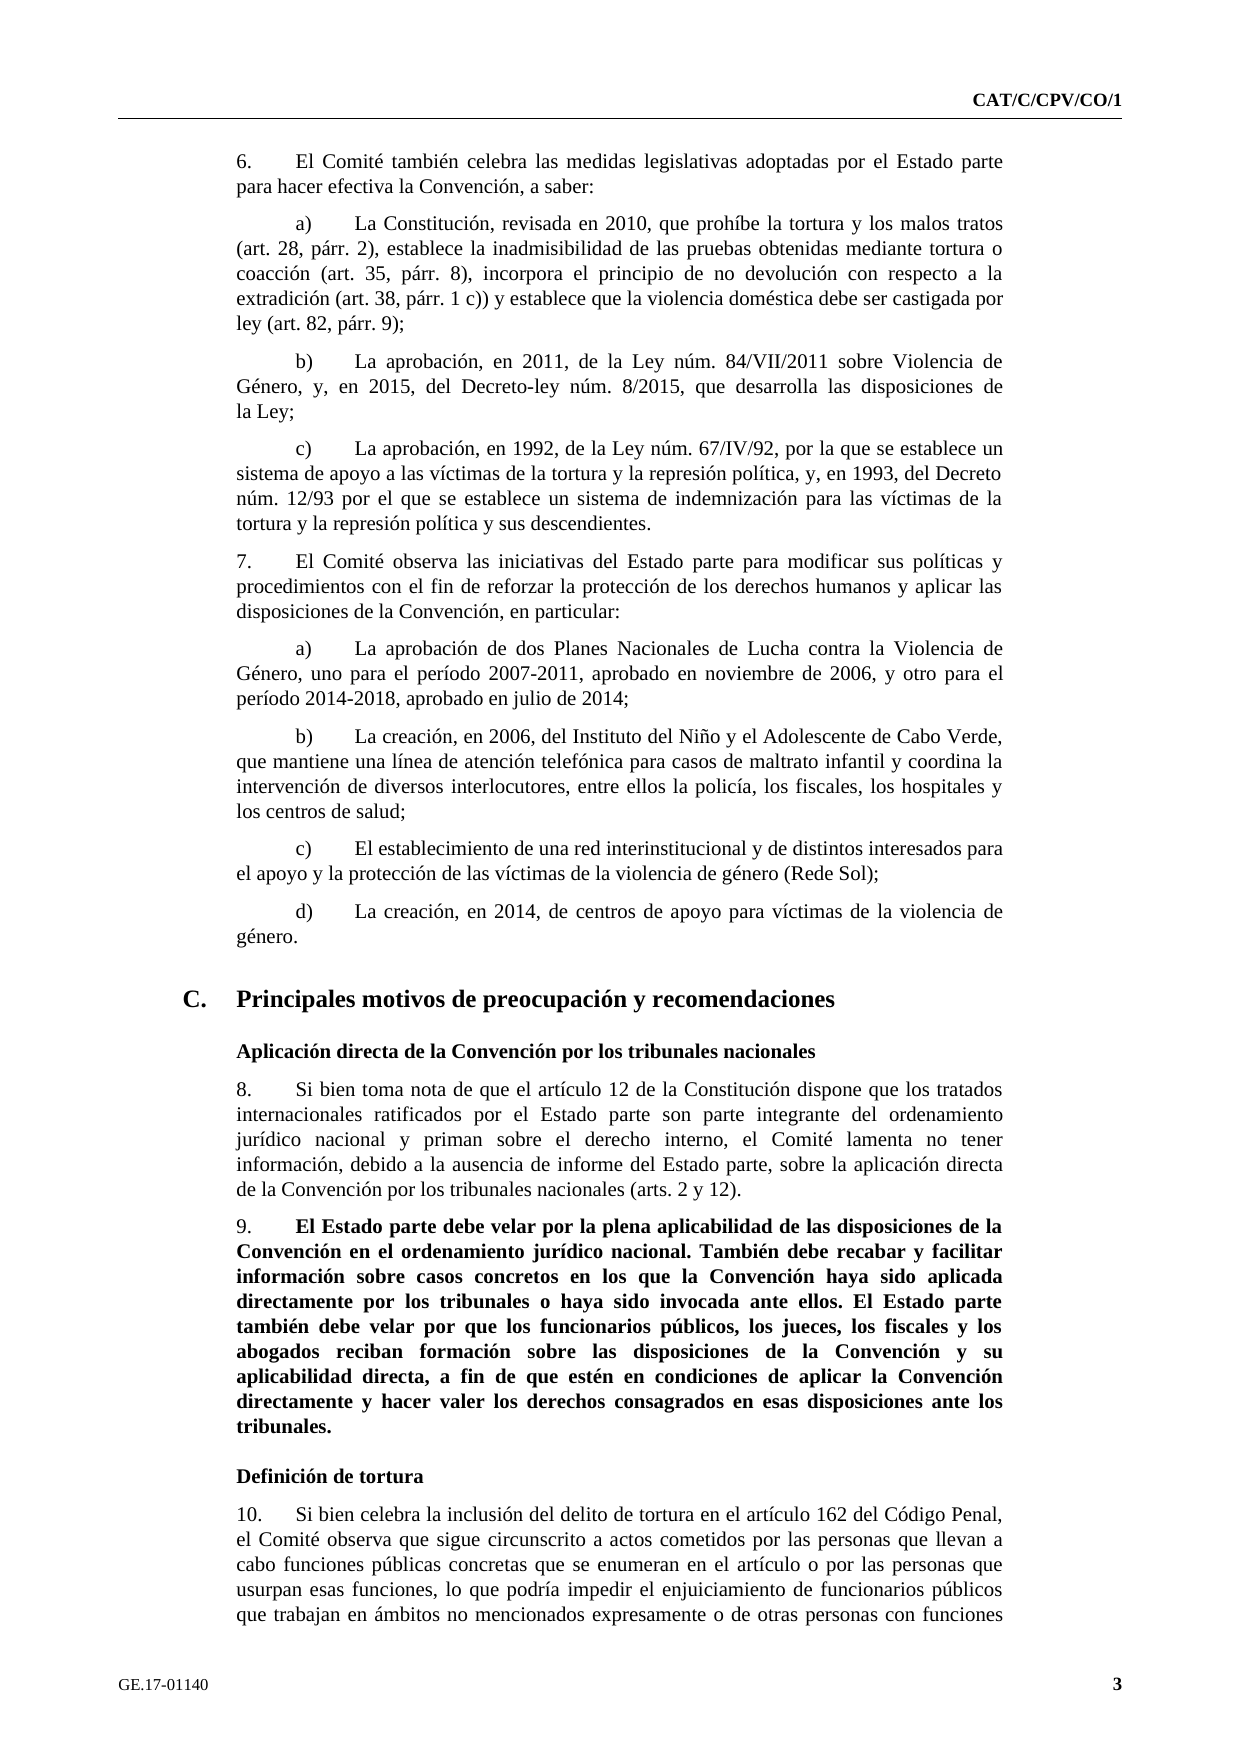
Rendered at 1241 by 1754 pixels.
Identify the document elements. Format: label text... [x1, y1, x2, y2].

text b) La aprobación, en 2011, de la Ley núm. 84/VII/2011 sobre Violencia de Género, y, en 2015, del Decreto-ley núm. 8/2015, que desarrolla las disposiciones de la Ley; [236, 348, 1004, 423]
text c) La aprobación, en 1992, de la Ley núm. 67/IV/92, por la que se establece un sistema de apoyo a las víctimas de la tortura y la represión política, y, en 1993, del Decreto núm. 12/93 por el que se establece un sistema de indemnización para las víctimas de la tortura y la represión política y sus descendientes. [236, 435, 1004, 535]
text b) La creación, en 2006, del Instituto del Niño y el Adolescente de Cabo Verde, que mantiene una línea de atención telefónica para casos de maltrato infantil y coordina la intervención de diversos interlocutores, entre ellos la policía, los fiscales, los hospitales y los centros de salud; [236, 723, 1004, 823]
text 7. El Comité observa las iniciativas del Estado parte para modificar sus políticas y procedimientos con el fin de reforzar la protección de los derechos humanos y aplicar las disposiciones de la Convención, en particular: [236, 548, 1004, 623]
text a) La aprobación de dos Planes Nacionales de Lucha contra la Violencia de Género, uno para el período 2007-2011, aprobado en noviembre de 2006, y otro para el período 2014-2018, aprobado en julio de 2014; [236, 635, 1004, 710]
text 8. Si bien toma nota de que el artículo 12 de la Constitución dispone que los tratados internacionales ratificados por el Estado parte son parte integrante del ordenamiento jurídico nacional y priman sobre el derecho interno, el Comité lamenta no tener información, debido a la ausencia de informe del Estado parte, sobre la aplicación directa de la Convención por los tribunales nacionales (arts. 2 y 12). [236, 1076, 1004, 1201]
text 6. El Comité también celebra las medidas legislativas adoptadas por el Estado parte para hacer efectiva la Convención, a saber: [236, 148, 1004, 198]
text d) La creación, en 2014, de centros de apoyo para víctimas de la violencia de género. [236, 898, 1004, 948]
text c) El establecimiento de una red interinstitucional y de distintos interesados para el apoyo y la protección de las víctimas de la violencia de género (Rede Sol); [236, 835, 1004, 885]
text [236, 1501, 1004, 1626]
text Aplicación directa de la Convención por los tribunales nacionales [118, 1038, 1004, 1063]
text a) La Constitución, revisada en 2010, que prohíbe la tortura y los malos tratos (art. 28, párr. 2), establece la inadmisibilidad de las pruebas obtenidas mediante tortura o coacción (art. 35, párr. 8), incorpora el principio de no devolución con respecto a la extradición (art. 38, párr. 1 c)) y establece que la violencia doméstica debe ser castigada por ley (art. 82, párr. 9); [236, 210, 1004, 335]
text 9. El Estado parte debe velar por la plena aplicabilidad de las disposiciones de la Convención en el ordenamiento jurídico nacional. También debe recabar y facilitar información sobre casos concretos en los que la Convención haya sido aplicada directamente por los tribunales o haya sido invocada ante ellos. El Estado parte también debe velar por que los funcionarios públicos, los jueces, los fiscales y los abogados reciban formación sobre las disposiciones de la Convención y su aplicabilidad directa, a fin de que estén en condiciones de aplicar la Convención directamente y hacer valer los derechos consagrados en esas disposiciones ante los tribunales. [236, 1213, 1004, 1438]
text Definición de tortura [118, 1463, 1004, 1488]
text C. Principales motivos de preocupación y recomendaciones [118, 985, 1004, 1013]
